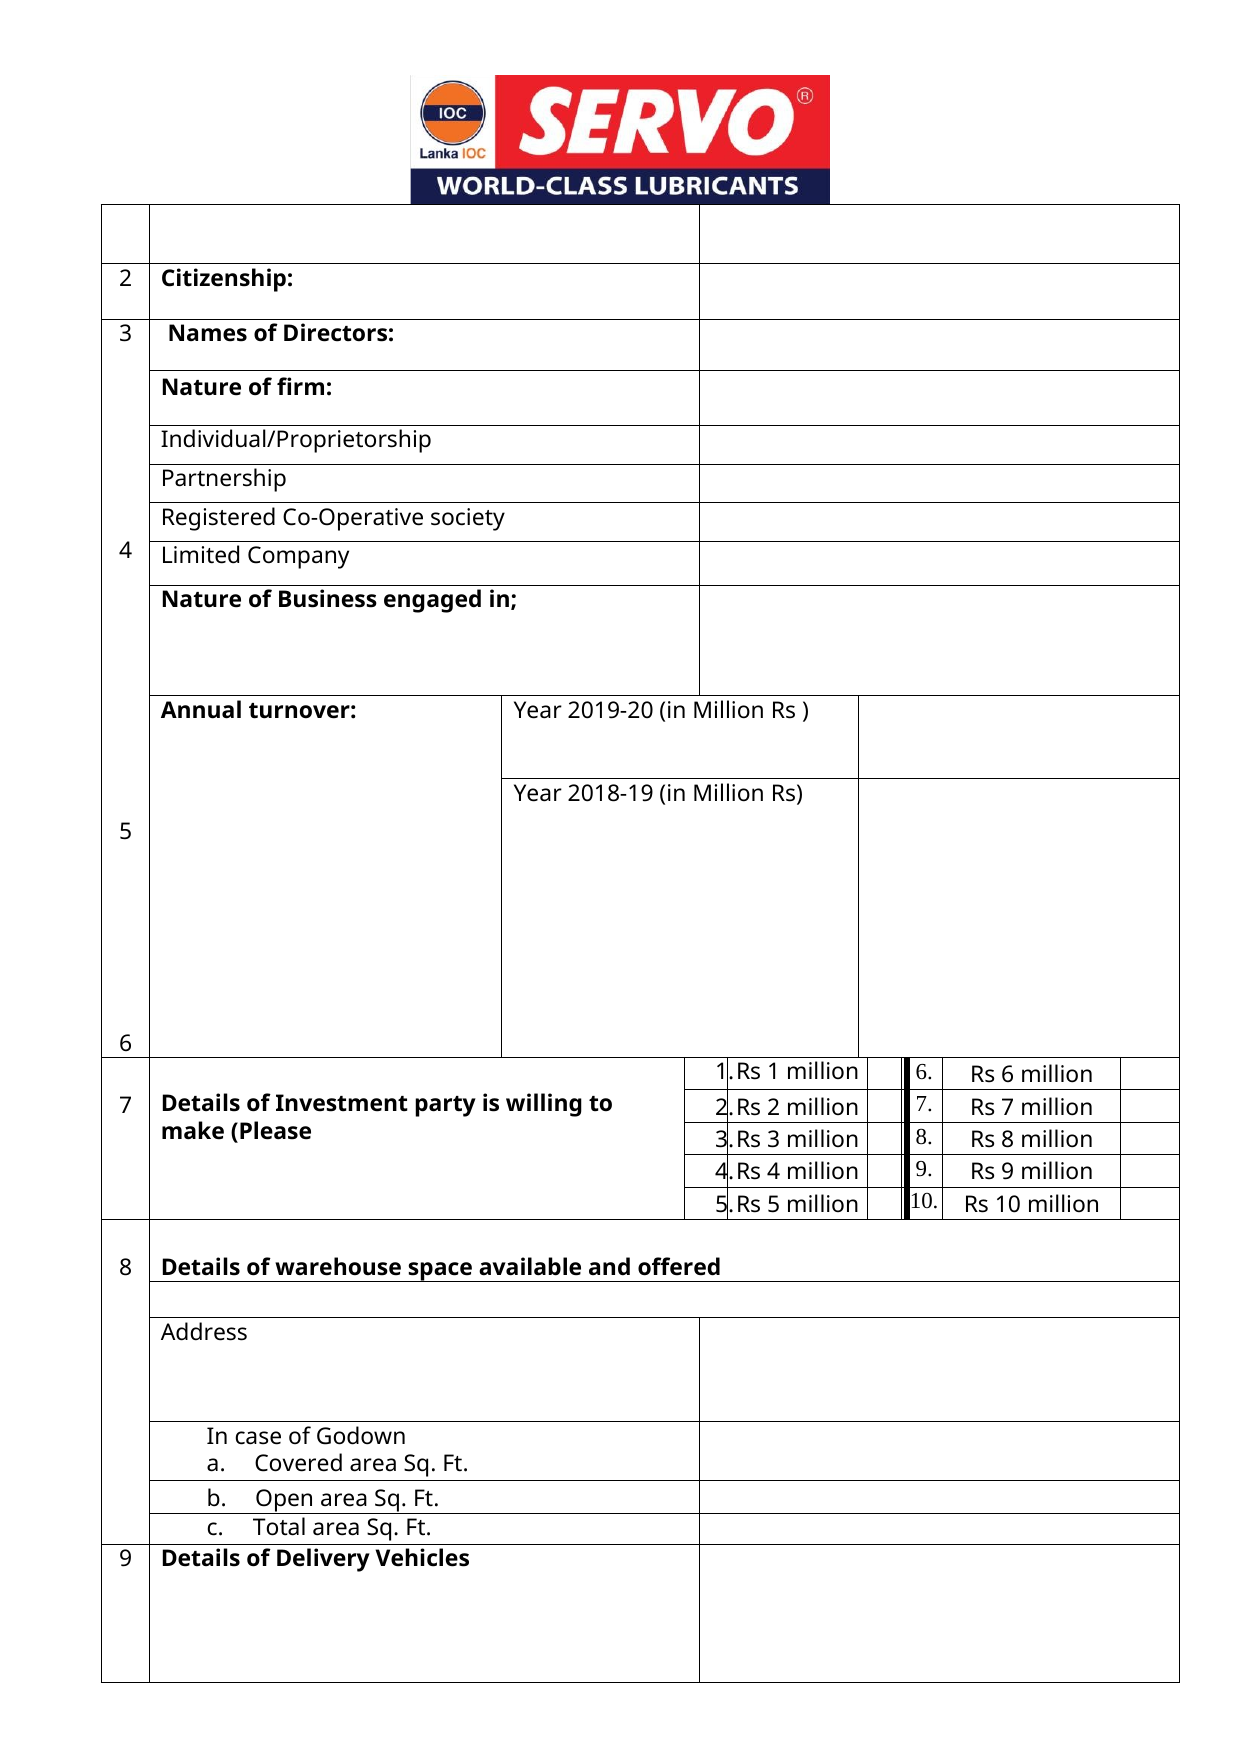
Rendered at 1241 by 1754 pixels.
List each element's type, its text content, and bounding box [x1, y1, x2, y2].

table_cell Annual turnover: [150, 696, 501, 1057]
table_cell Limited Company [150, 542, 699, 585]
table_cell 7 [102, 1058, 149, 1219]
table_cell Rs 9 million [943, 1155, 1120, 1187]
table_cell Details of Investment party is willing to make (Please [150, 1058, 684, 1219]
table_cell b. Open area Sq. Ft. [150, 1481, 699, 1513]
table_cell Rs 1 million [728, 1058, 867, 1089]
table_cell [700, 542, 1179, 585]
table_cell Rs 3 million [728, 1123, 867, 1154]
table_cell Details of warehouse space available and offered [150, 1220, 1179, 1281]
picture [410, 75, 830, 204]
table_cell Year 2018-19 (in Million Rs) [502, 779, 858, 1057]
table_cell [700, 1318, 1179, 1421]
table_cell [150, 1282, 1179, 1317]
table_cell [700, 1545, 1179, 1682]
table_cell Rs 5 million [728, 1188, 867, 1219]
table_cell Nature of firm: [150, 371, 699, 425]
table_cell [685, 1090, 727, 1122]
table_cell [1121, 1155, 1179, 1187]
table_cell 3 4 5 6 [102, 320, 149, 1057]
table_cell Rs 8 million [943, 1123, 1120, 1154]
table_cell [859, 779, 1179, 1057]
table_cell 8 [102, 1220, 149, 1544]
table_cell Details of Delivery Vehicles [150, 1545, 699, 1682]
table_cell [700, 1481, 1179, 1513]
table_cell [868, 1123, 901, 1154]
table_cell [700, 320, 1179, 369]
table_cell [868, 1058, 901, 1089]
table_cell [685, 1123, 727, 1154]
table_cell Address [150, 1318, 699, 1421]
table_cell Year 2019-20 (in Million Rs ) [502, 696, 858, 778]
table_cell [685, 1155, 727, 1187]
table_cell 7. [910, 1090, 942, 1122]
table_header [102, 205, 149, 263]
table_cell Individual/Proprietorship [150, 426, 699, 463]
table_cell Rs 7 million [943, 1090, 1120, 1122]
table_cell [700, 371, 1179, 425]
table_header [700, 205, 1179, 263]
table_cell [700, 465, 1179, 502]
table_cell [868, 1155, 901, 1187]
table_cell [859, 696, 1179, 778]
table_cell c. Total area Sq. Ft. [150, 1514, 699, 1544]
table_cell [700, 586, 1179, 695]
table_cell [1121, 1090, 1179, 1122]
table_header [150, 205, 699, 263]
table_cell [700, 1422, 1179, 1480]
table_cell [685, 1188, 727, 1219]
table_cell 10. [910, 1188, 942, 1219]
table_cell Rs 6 million [943, 1058, 1120, 1089]
table_cell [685, 1058, 727, 1089]
table_cell Citizenship: [150, 264, 699, 319]
table_cell [700, 1514, 1179, 1544]
table_cell 2 [102, 264, 149, 319]
table_cell [1121, 1058, 1179, 1089]
table_cell In case of Godown a. Covered area Sq. Ft. [150, 1422, 699, 1480]
table_cell Names of Directors: [150, 320, 699, 369]
table_cell [868, 1188, 901, 1219]
table_cell 6. [910, 1058, 942, 1089]
table_cell Partnership [150, 465, 699, 502]
table_cell [700, 264, 1179, 319]
table_cell Rs 2 million [728, 1090, 867, 1122]
table_cell Rs 4 million [728, 1155, 867, 1187]
table_cell [700, 426, 1179, 463]
table_cell Rs 10 million [943, 1188, 1120, 1219]
table_cell [700, 503, 1179, 541]
table_cell 9. [910, 1155, 942, 1187]
table_cell [868, 1090, 901, 1122]
table_cell [1121, 1188, 1179, 1219]
table_cell [1121, 1123, 1179, 1154]
table_cell Nature of Business engaged in; [150, 586, 699, 695]
table_cell Registered Co-Operative society [150, 503, 699, 541]
table_cell 8. [910, 1123, 942, 1154]
table_cell 9 [102, 1545, 149, 1682]
